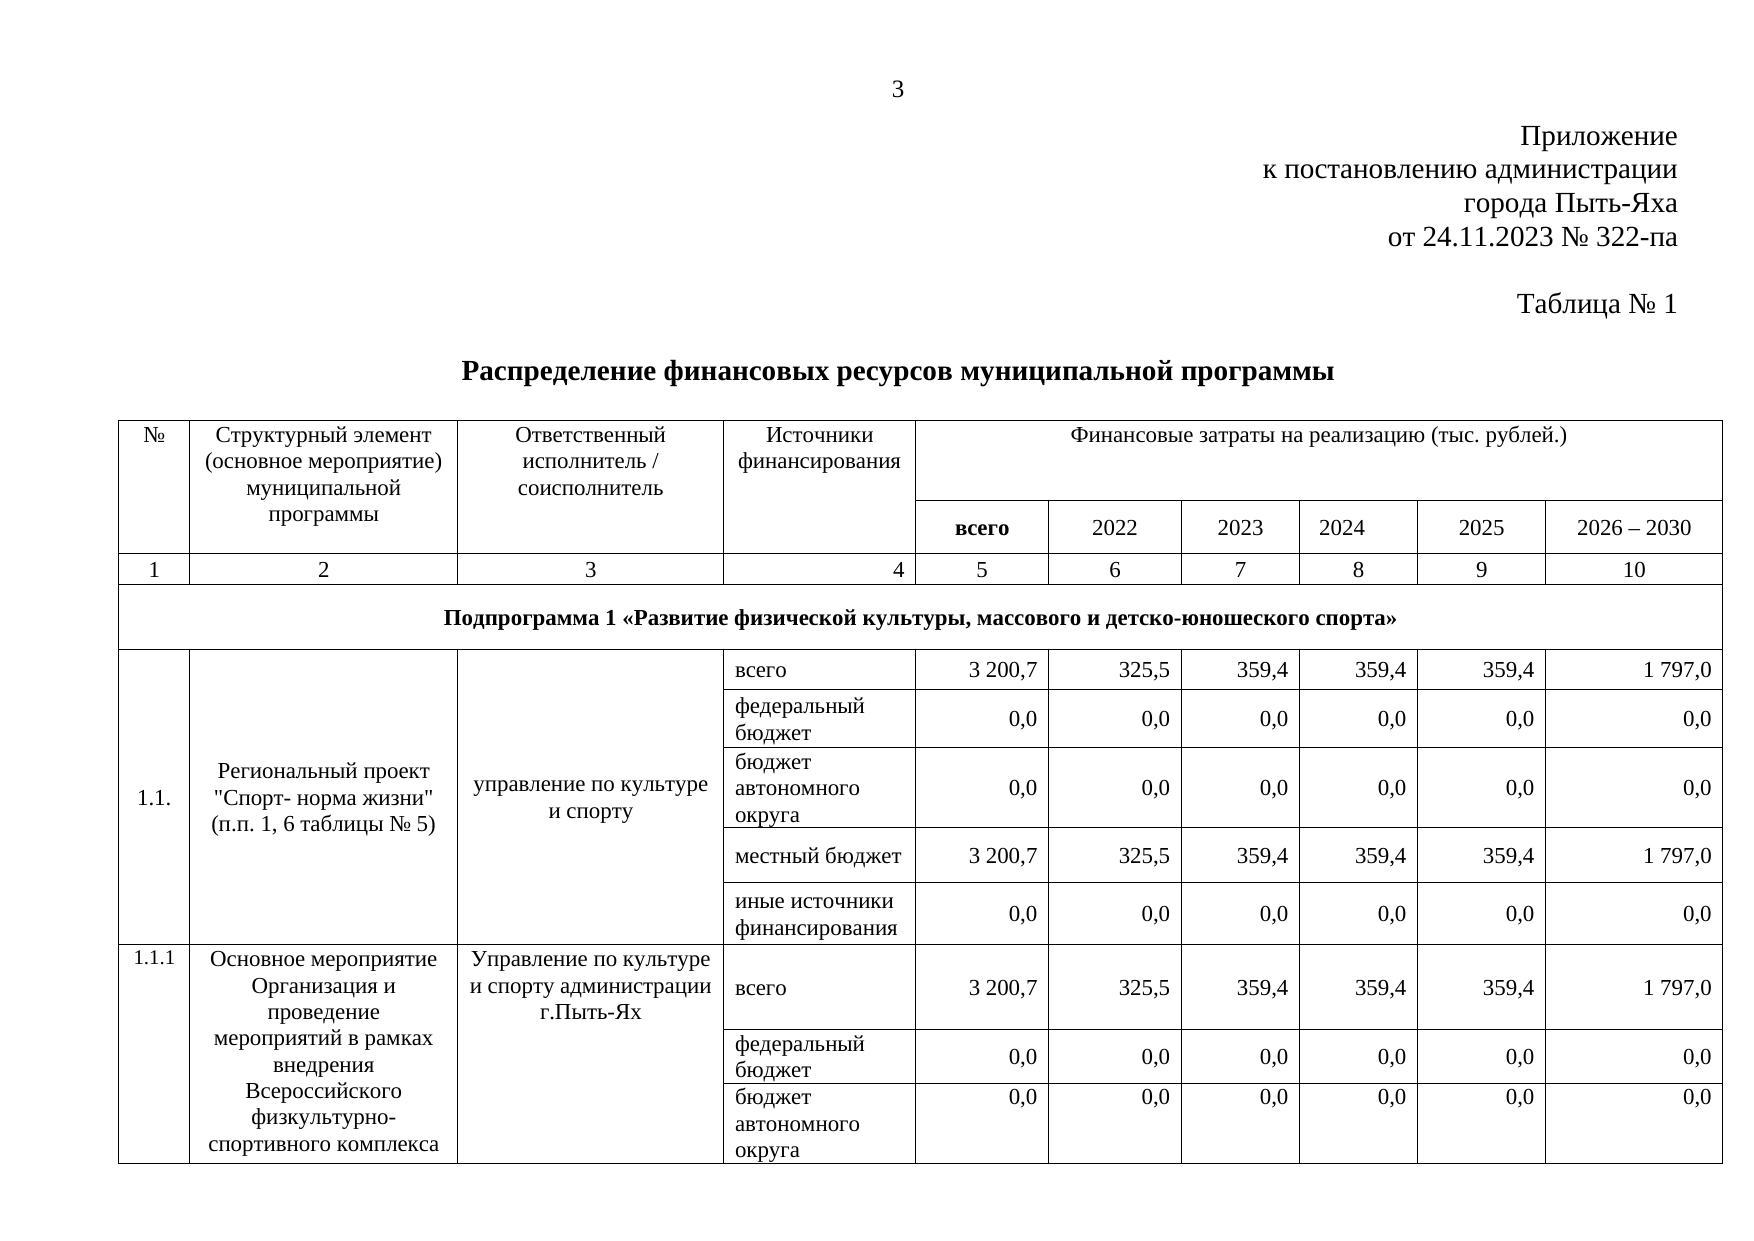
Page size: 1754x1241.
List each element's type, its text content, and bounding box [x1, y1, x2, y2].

table_header Источники финансирования [724, 421, 915, 553]
table_cell 325,5 [1049, 828, 1181, 882]
table_cell 0,0 [1546, 883, 1722, 944]
table_cell 0,0 [1049, 690, 1181, 747]
table_cell 0,0 [1182, 1030, 1299, 1082]
text Распределение финансовых ресурсов муниципальной программы [118, 353, 1678, 386]
table_cell 0,0 [916, 748, 1048, 827]
table_cell 0,0 [916, 883, 1048, 944]
table_cell 4 [724, 554, 915, 584]
table_cell 359,4 [1418, 650, 1545, 689]
table_cell 0,0 [916, 690, 1048, 747]
table_cell 0,0 [1300, 883, 1417, 944]
table_cell 2 [190, 554, 457, 584]
table_header № [119, 421, 189, 553]
table_cell 3 200,7 [916, 650, 1048, 689]
table_cell 325,5 [1049, 945, 1181, 1029]
table_cell 0,0 [1300, 1030, 1417, 1082]
table_cell 0,0 [1182, 1084, 1299, 1162]
table_cell 325,5 [1049, 650, 1181, 689]
table_cell 10 [1546, 554, 1722, 584]
table_cell 0,0 [1418, 690, 1545, 747]
table_cell 359,4 [1182, 945, 1299, 1029]
table_cell 0,0 [1546, 690, 1722, 747]
table_cell 0,0 [1418, 748, 1545, 827]
table_cell 0,0 [1300, 1084, 1417, 1162]
table_cell всего [916, 501, 1048, 553]
table_cell 0,0 [1418, 1084, 1545, 1162]
table_cell бюджет автономного округа [724, 1084, 915, 1162]
table_cell 2025 [1418, 501, 1545, 553]
table_header Финансовые затраты на реализацию (тыс. рублей.) [916, 421, 1722, 500]
table_cell 2024 [1300, 501, 1417, 553]
table_cell федеральный бюджет [724, 1030, 915, 1082]
table_cell 8 [1300, 554, 1417, 584]
table_cell 0,0 [1300, 690, 1417, 747]
table_cell 0,0 [1182, 883, 1299, 944]
table_cell 0,0 [1049, 1030, 1181, 1082]
table_cell 359,4 [1418, 828, 1545, 882]
table_cell федеральный бюджет [724, 690, 915, 747]
table_cell 359,4 [1182, 828, 1299, 882]
text к постановлению администрации [634, 152, 1678, 185]
table_cell 1 [119, 554, 189, 584]
table_cell 3 200,7 [916, 828, 1048, 882]
table_cell 1 797,0 [1546, 828, 1722, 882]
table_cell 0,0 [1182, 690, 1299, 747]
table_cell 6 [1049, 554, 1181, 584]
table_cell 0,0 [1418, 1030, 1545, 1082]
table_cell 359,4 [1300, 650, 1417, 689]
table_cell 359,4 [1300, 945, 1417, 1029]
table_cell управление по культуре и спорту [458, 650, 723, 944]
table_cell всего [724, 945, 915, 1029]
text от 24.11.2023 № 322-па [118, 219, 1678, 252]
table_cell всего [724, 650, 915, 689]
table_cell 5 [916, 554, 1048, 584]
table_cell 2023 [1182, 501, 1299, 553]
table_cell 7 [1182, 554, 1299, 584]
table_cell 0,0 [1049, 1084, 1181, 1162]
table_cell 0,0 [1546, 1084, 1722, 1162]
table_cell Управление по культуре и спорту администрации г.Пыть-Ях [458, 945, 723, 1162]
table_cell 0,0 [1418, 883, 1545, 944]
text Таблица № 1 [118, 286, 1678, 319]
table_cell 0,0 [1546, 748, 1722, 827]
table_cell 1.1.1 [119, 945, 189, 1162]
table_cell 0,0 [916, 1030, 1048, 1082]
text города Пыть-Яха [561, 185, 1678, 219]
table_cell 3 200,7 [916, 945, 1048, 1029]
table_cell 2026 – 2030 [1546, 501, 1722, 553]
table_cell 2022 [1049, 501, 1181, 553]
table_header Ответственный исполнитель / соисполнитель [458, 421, 723, 553]
table_cell Региональный проект "Спорт- норма жизни" (п.п. 1, 6 таблицы № 5) [190, 650, 457, 944]
table_cell Основное мероприятие Организация и проведение мероприятий в рамках внедрения Всероссийского физкультурно-спортивного комплекса «Готов к труду и обороне» (ГТО) (п.п 5 таблицы № 5) [190, 945, 457, 1162]
table_cell местный бюджет [724, 828, 915, 882]
table_cell 9 [1418, 554, 1545, 584]
table_cell 0,0 [1049, 883, 1181, 944]
table_cell 1 797,0 [1546, 945, 1722, 1029]
table_cell 0,0 [1182, 748, 1299, 827]
table_cell бюджет автономного округа [724, 748, 915, 827]
table_cell 0,0 [1546, 1030, 1722, 1082]
table_cell 0,0 [1300, 748, 1417, 827]
table_cell иные источники финансирования [724, 883, 915, 944]
table_cell 3 [458, 554, 723, 584]
table_cell 0,0 [1049, 748, 1181, 827]
table_cell 1 797,0 [1546, 650, 1722, 689]
text Приложение [118, 118, 1678, 152]
table_header Структурный элемент (основное мероприятие) муниципальной программы [190, 421, 457, 553]
table_cell Подпрограмма 1 «Развитие физической культуры, массового и детско-юношеского спорта» [119, 585, 1722, 648]
table_cell 359,4 [1300, 828, 1417, 882]
table_cell 0,0 [916, 1084, 1048, 1162]
table_cell 1.1. [119, 650, 189, 944]
table_cell 359,4 [1182, 650, 1299, 689]
table_cell 359,4 [1418, 945, 1545, 1029]
